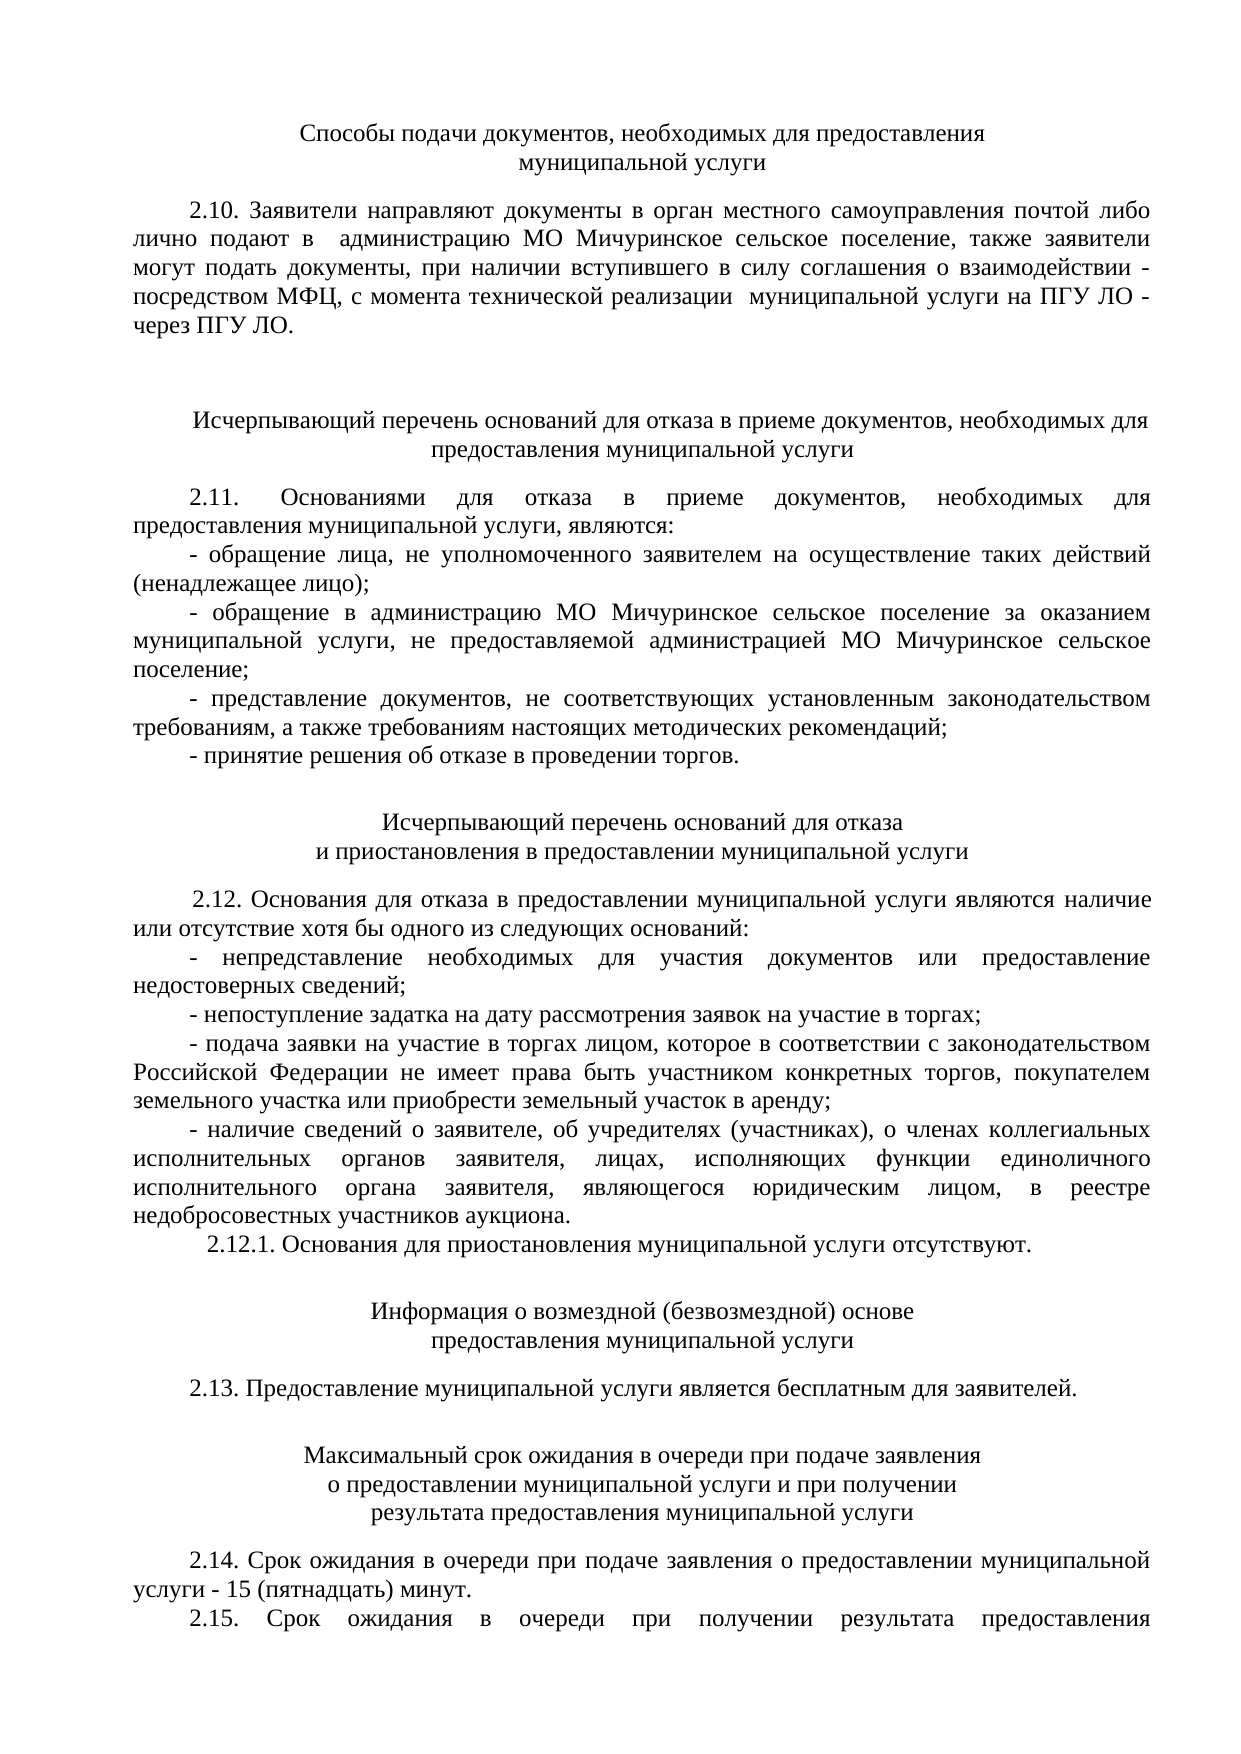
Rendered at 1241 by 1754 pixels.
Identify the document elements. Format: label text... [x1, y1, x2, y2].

text результата предоставления муниципальной услуги [133, 1497, 1152, 1526]
text - непредставление необходимых для участия документов или предоставление недостоверных сведений; [133, 942, 1152, 999]
text - непоступление задатка на дату рассмотрения заявок на участие в торгах; [133, 999, 1152, 1028]
text Исчерпывающий перечень оснований для отказа в приеме документов, необходимых для предоставления муниципальной услуги [133, 405, 1152, 462]
text 2.14. Срок ожидания в очереди при подаче заявления о предоставлении муниципальной услуги - 15 (пятнадцать) минут. [133, 1545, 1152, 1603]
text муниципальной услуги [133, 147, 1152, 176]
text 2.10. Заявители направляют документы в орган местного самоуправления почтой либо лично подают в администрацию МО Мичуринское сельское поселение, также заявители могут подать документы, при наличии вступившего в силу соглашения о взаимодействии - посредством МФЦ, с момента технической реализации муниципальной услуги на ПГУ ЛО - через ПГУ ЛО. [133, 195, 1152, 338]
text предоставления муниципальной услуги [133, 1325, 1152, 1354]
text - принятие решения об отказе в проведении торгов. [133, 740, 1152, 769]
text - обращение лица, не уполномоченного заявителем на осуществление таких действий (ненадлежащее лицо); [133, 539, 1152, 597]
text о предоставлении муниципальной услуги и при получении [133, 1469, 1152, 1497]
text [133, 1603, 1152, 1632]
text 2.11. Основаниями для отказа в приеме документов, необходимых для предоставления муниципальной услуги, являются: [133, 482, 1152, 539]
text - обращение в администрацию МО Мичуринское сельское поселение за оказанием муниципальной услуги, не предоставляемой администрацией МО Мичуринское сельское поселение; [133, 597, 1152, 683]
text Исчерпывающий перечень оснований для отказа [133, 807, 1152, 836]
text 2.12. Основания для отказа в предоставлении муниципальной услуги являются наличие или отсутствие хотя бы одного из следующих оснований: [133, 884, 1152, 942]
text - подача заявки на участие в торгах лицом, которое в соответствии с законодательством Российской Федерации не имеет права быть участником конкретных торгов, покупателем земельного участка или приобрести земельный участок в аренду; [133, 1028, 1152, 1114]
text 2.12.1. Основания для приостановления муниципальной услуги отсутствуют. [133, 1229, 1152, 1258]
text Способы подачи документов, необходимых для предоставления [133, 118, 1152, 147]
text - представление документов, не соответствующих установленным законодательством требованиям, а также требованиям настоящих методических рекомендаций; [133, 683, 1152, 740]
text - наличие сведений о заявителе, об учредителях (участниках), о членах коллегиальных исполнительных органов заявителя, лицах, исполняющих функции единоличного исполнительного органа заявителя, являющегося юридическим лицом, в реестре недобросовестных участников аукциона. [133, 1114, 1152, 1229]
text и приостановления в предоставлении муниципальной услуги [133, 836, 1152, 865]
text Максимальный срок ожидания в очереди при подаче заявления [133, 1440, 1152, 1469]
text Информация о возмездной (безвозмездной) основе [133, 1296, 1152, 1325]
text 2.13. Предоставление муниципальной услуги является бесплатным для заявителей. [133, 1373, 1152, 1402]
